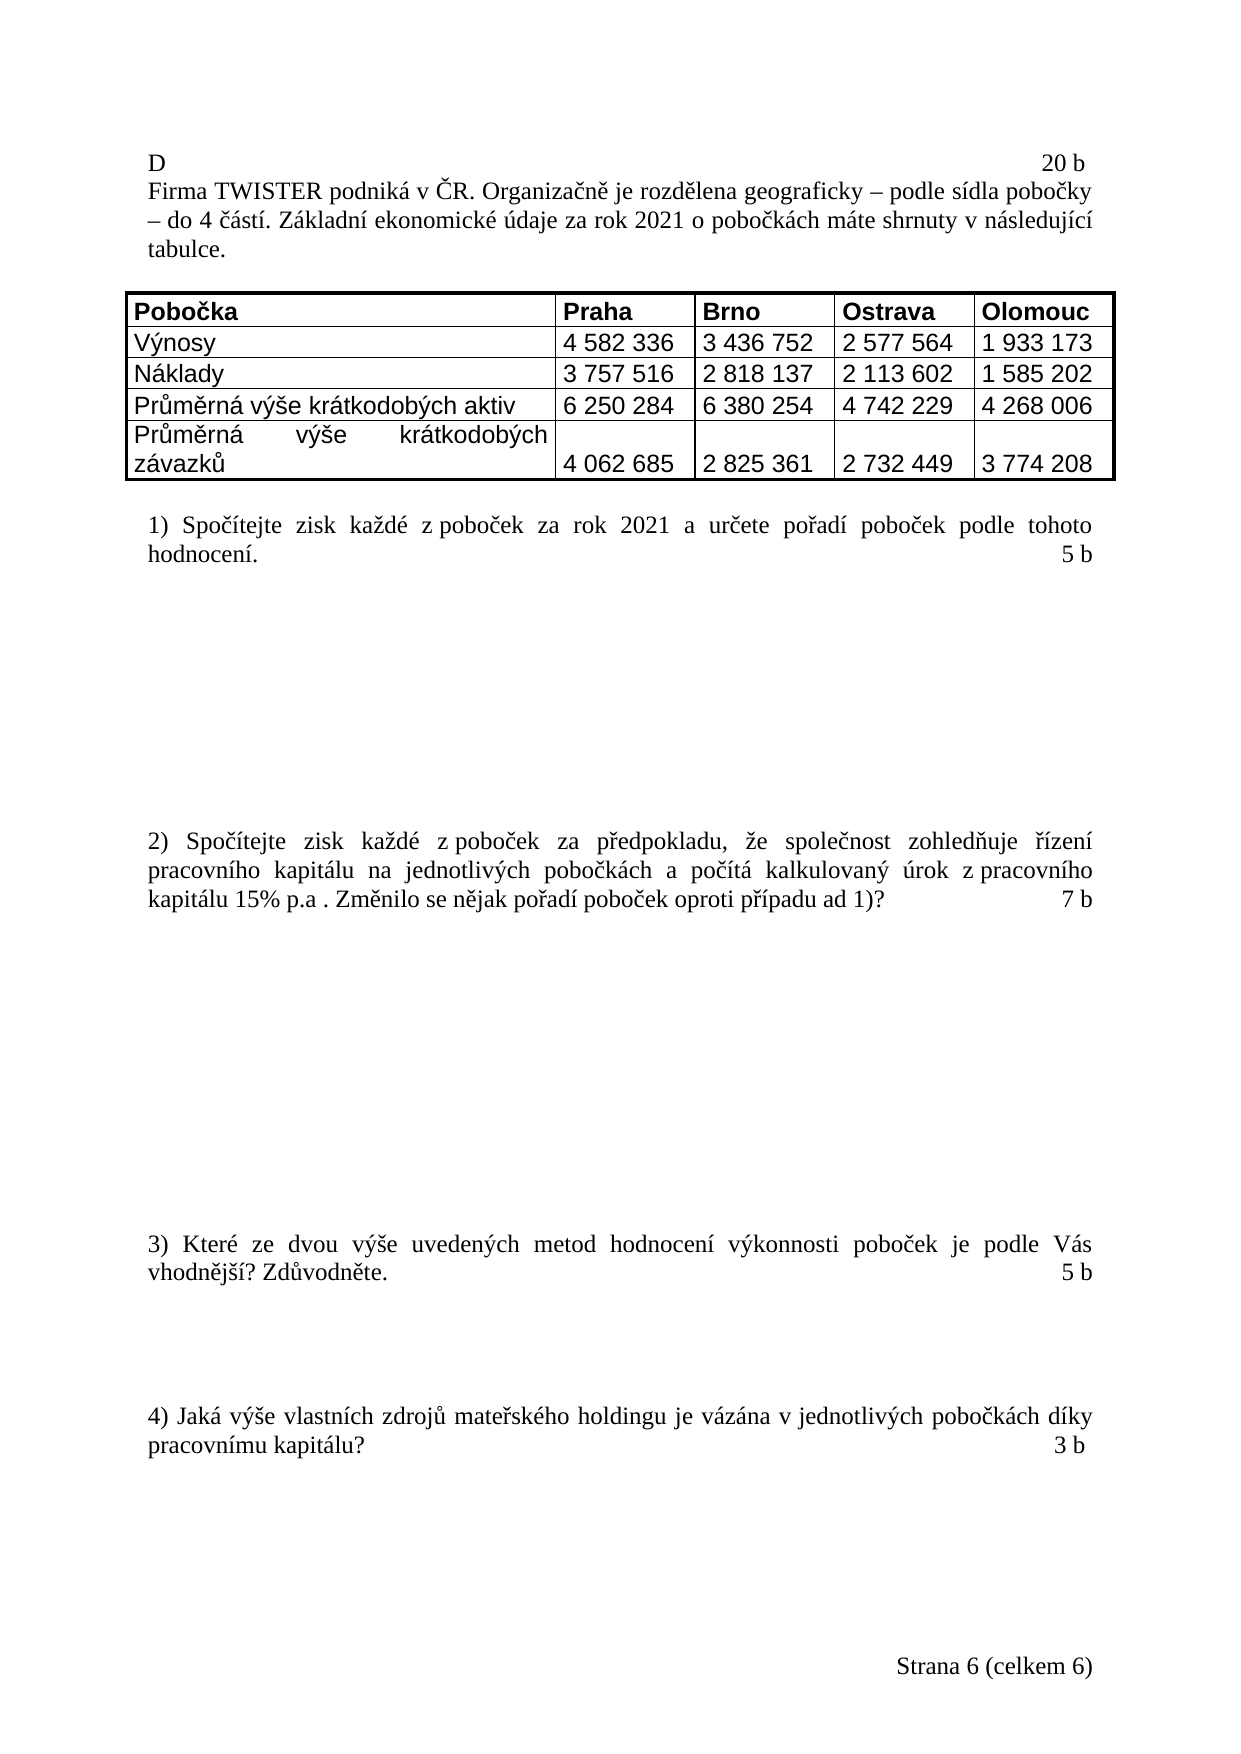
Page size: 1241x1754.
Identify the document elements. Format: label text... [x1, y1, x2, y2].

table_header Olomouc [975, 295, 1112, 326]
table_cell 2 818 137 [696, 358, 834, 388]
text Firma TWISTER podniká v ČR. Organizačně je rozdělena geograficky – podle sídla pobočky – do 4 částí. Základní ekonomické údaje za rok 2021 o pobočkách máte shrnuty v následující tabulce. [148, 176, 1093, 263]
text 2) Spočítejte zisk každé z poboček za předpokladu, že společnost zohledňuje řízení pracovního kapitálu na jednotlivých pobočkách a počítá kalkulovaný úrok z pracovního kapitálu 15% p.a . Změnilo se nějak pořadí poboček oproti případu ad 1)? 7 b [148, 826, 1093, 912]
table_cell Průměrná výše krátkodobých aktiv [128, 389, 555, 419]
table_cell 2 113 602 [835, 358, 974, 388]
table_cell Náklady [128, 358, 555, 388]
table_cell 6 380 254 [696, 389, 834, 419]
table_header Ostrava [835, 295, 974, 326]
table_cell Průměrná výše krátkodobých závazků [128, 421, 555, 478]
table_cell 4 062 685 [556, 421, 694, 478]
table_cell 1 585 202 [975, 358, 1112, 388]
table_cell 1 933 173 [975, 327, 1112, 357]
table_cell 3 774 208 [975, 421, 1112, 478]
table_cell 4 268 006 [975, 389, 1112, 419]
table_header Brno [696, 295, 834, 326]
table_header Praha [556, 295, 694, 326]
table_cell 3 436 752 [696, 327, 834, 357]
table_cell 3 757 516 [556, 358, 694, 388]
text 3) Které ze dvou výše uvedených metod hodnocení výkonnosti poboček je podle Vás vhodnější? Zdůvodněte. 5 b [148, 1229, 1093, 1286]
table_cell 2 732 449 [835, 421, 974, 478]
table_cell 2 825 361 [696, 421, 834, 478]
table_cell 6 250 284 [556, 389, 694, 419]
table_cell 4 742 229 [835, 389, 974, 419]
text 4) Jaká výše vlastních zdrojů mateřského holdingu je vázána v jednotlivých pobočkách díky pracovnímu kapitálu? 3 b [148, 1401, 1093, 1459]
text 1) Spočítejte zisk každé z poboček za rok 2021 a určete pořadí poboček podle tohoto hodnocení. 5 b [148, 510, 1093, 567]
table_cell Výnosy [128, 327, 555, 357]
table_cell 2 577 564 [835, 327, 974, 357]
text D 20 b [148, 148, 1093, 176]
table_header Pobočka [128, 295, 555, 326]
table_cell 4 582 336 [556, 327, 694, 357]
